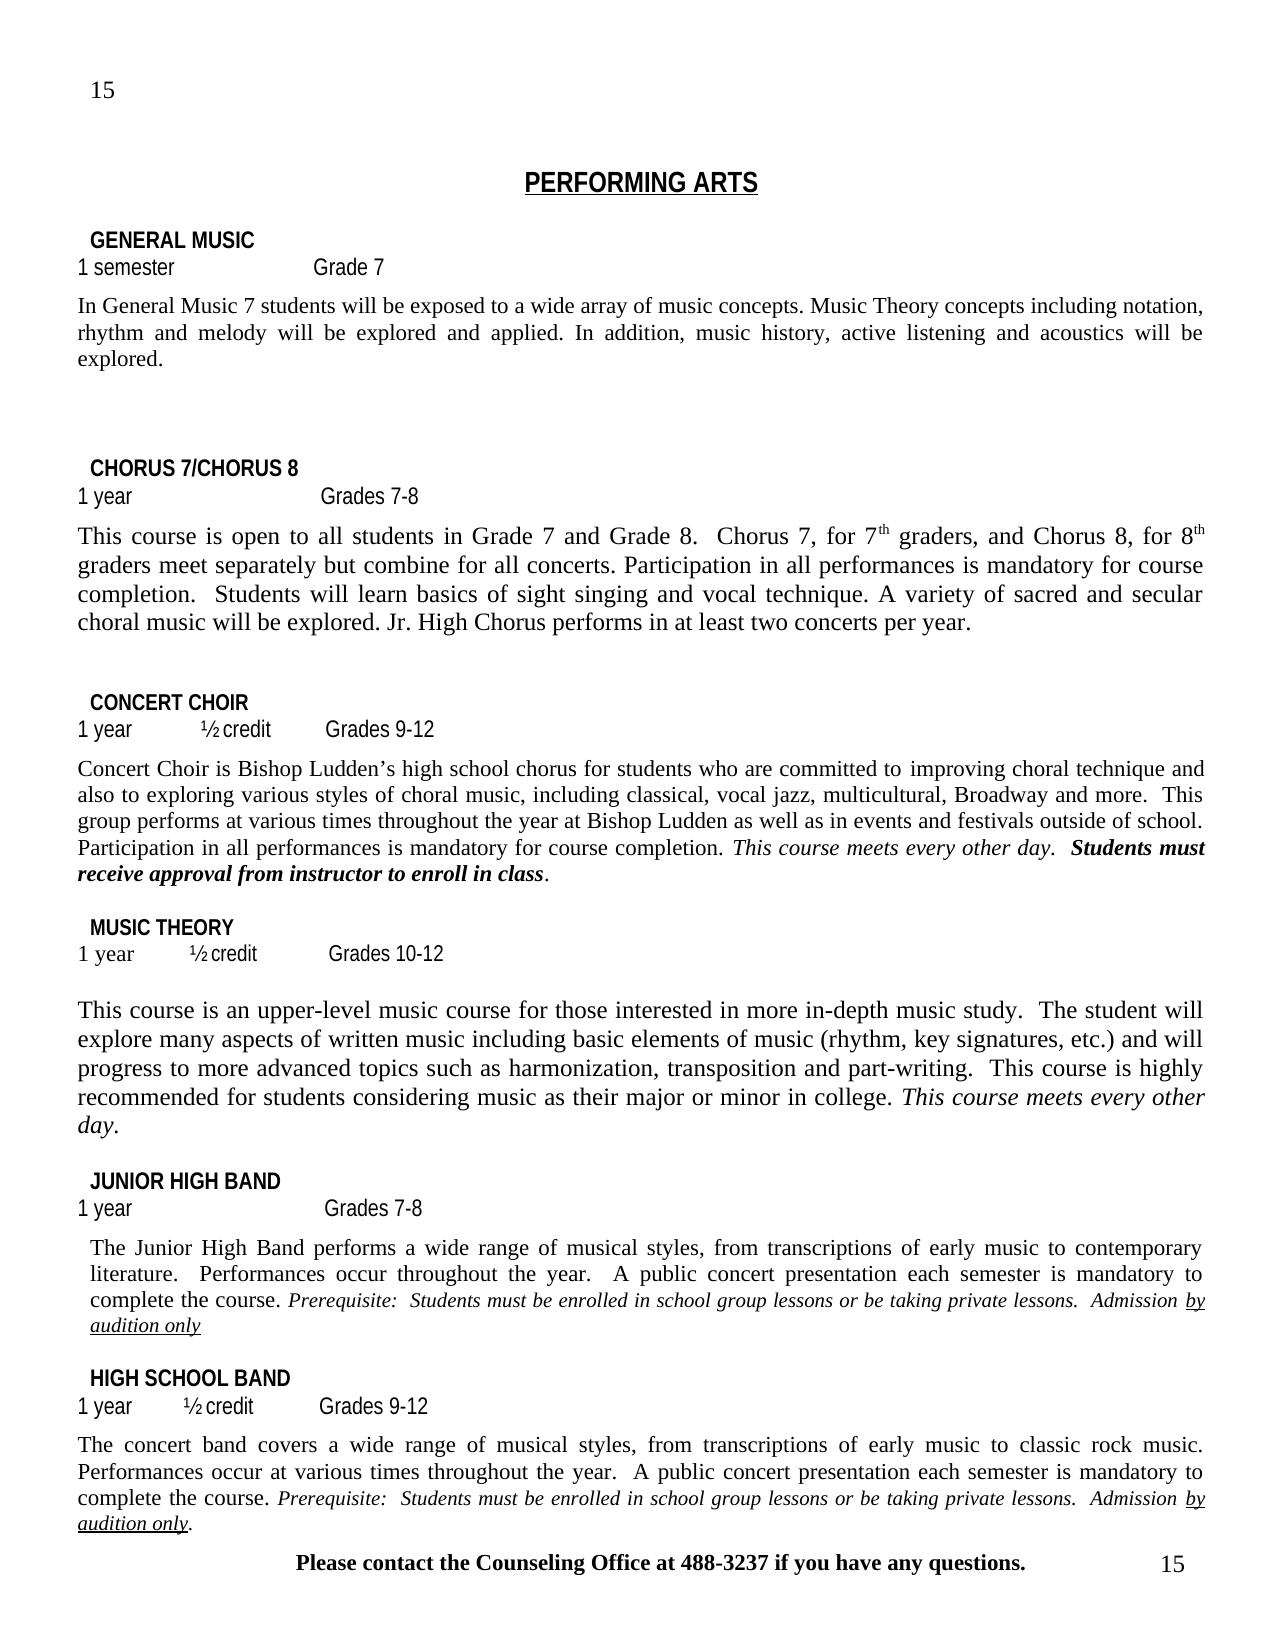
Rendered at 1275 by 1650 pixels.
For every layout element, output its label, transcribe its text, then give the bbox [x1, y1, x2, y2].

text 1 semester Grade 7 [77, 253, 1205, 281]
text 1 year ½ credit Grades 10-12 [77, 940, 1205, 967]
text 1 year ½ credit Grades 9-12 [77, 1392, 1205, 1419]
text Concert Choir is Bishop Ludden’s high school chorus for students who are committed to improving choral technique and also to exploring various styles of choral music, including classical, vocal jazz, multicultural, Broadway and more. This group performs at various times throughout the year at Bishop Ludden as well as in events and festivals outside of school. Participation in all performances is mandatory for course completion. This course meets every other day. Students must receive approval from instructor to enroll in class. [77, 755, 1205, 886]
text This course is open to all students in Grade 7 and Grade 8. Chorus 7, for 7th graders, and Chorus 8, for 8th graders meet separately but combine for all concerts. Participation in all performances is mandatory for course completion. Students will learn basics of sight singing and vocal technique. A variety of sacred and secular choral music will be explored. Jr. High Chorus performs in at least two concerts per year. [77, 521, 1205, 636]
text CONCERT CHOIR [90, 689, 1205, 715]
text The Junior High Band performs a wide range of musical styles, from transcriptions of early music to contemporary literature. Performances occur throughout the year. A public concert presentation each semester is mandatory to complete the course. Prerequisite: Students must be enrolled in school group lessons or be taking private lessons. Admission by audition only [90, 1234, 1205, 1337]
text 1 year Grades 7-8 [77, 482, 1205, 509]
text 1 year Grades 7-8 [77, 1194, 1205, 1222]
text GENERAL MUSIC [90, 226, 1205, 253]
text MUSIC THEORY [90, 914, 1205, 940]
text PERFORMING ARTS [77, 165, 1205, 198]
text CHORUS 7/CHORUS 8 [90, 454, 1205, 482]
text In General Music 7 students will be exposed to a wide array of music concepts. Music Theory concepts including notation, rhythm and melody will be explored and applied. In addition, music history, active listening and acoustics will be explored. [77, 293, 1205, 372]
text The concert band covers a wide range of musical styles, from transcriptions of early music to classic rock music. Performances occur at various times throughout the year. A public concert presentation each semester is mandatory to complete the course. Prerequisite: Students must be enrolled in school group lessons or be taking private lessons. Admission by audition only. [77, 1431, 1205, 1534]
text HIGH SCHOOL BAND [90, 1364, 1205, 1392]
text 1 year ½ credit Grades 9-12 [77, 715, 1205, 743]
text This course is an upper-level music course for those interested in more in-depth music study. The student will explore many aspects of written music including basic elements of music (rhythm, key signatures, etc.) and will progress to more advanced topics such as harmonization, transposition and part-writing. This course is highly recommended for students considering music as their major or minor in college. This course meets every other day. [77, 996, 1205, 1139]
text JUNIOR HIGH BAND [90, 1167, 1205, 1194]
